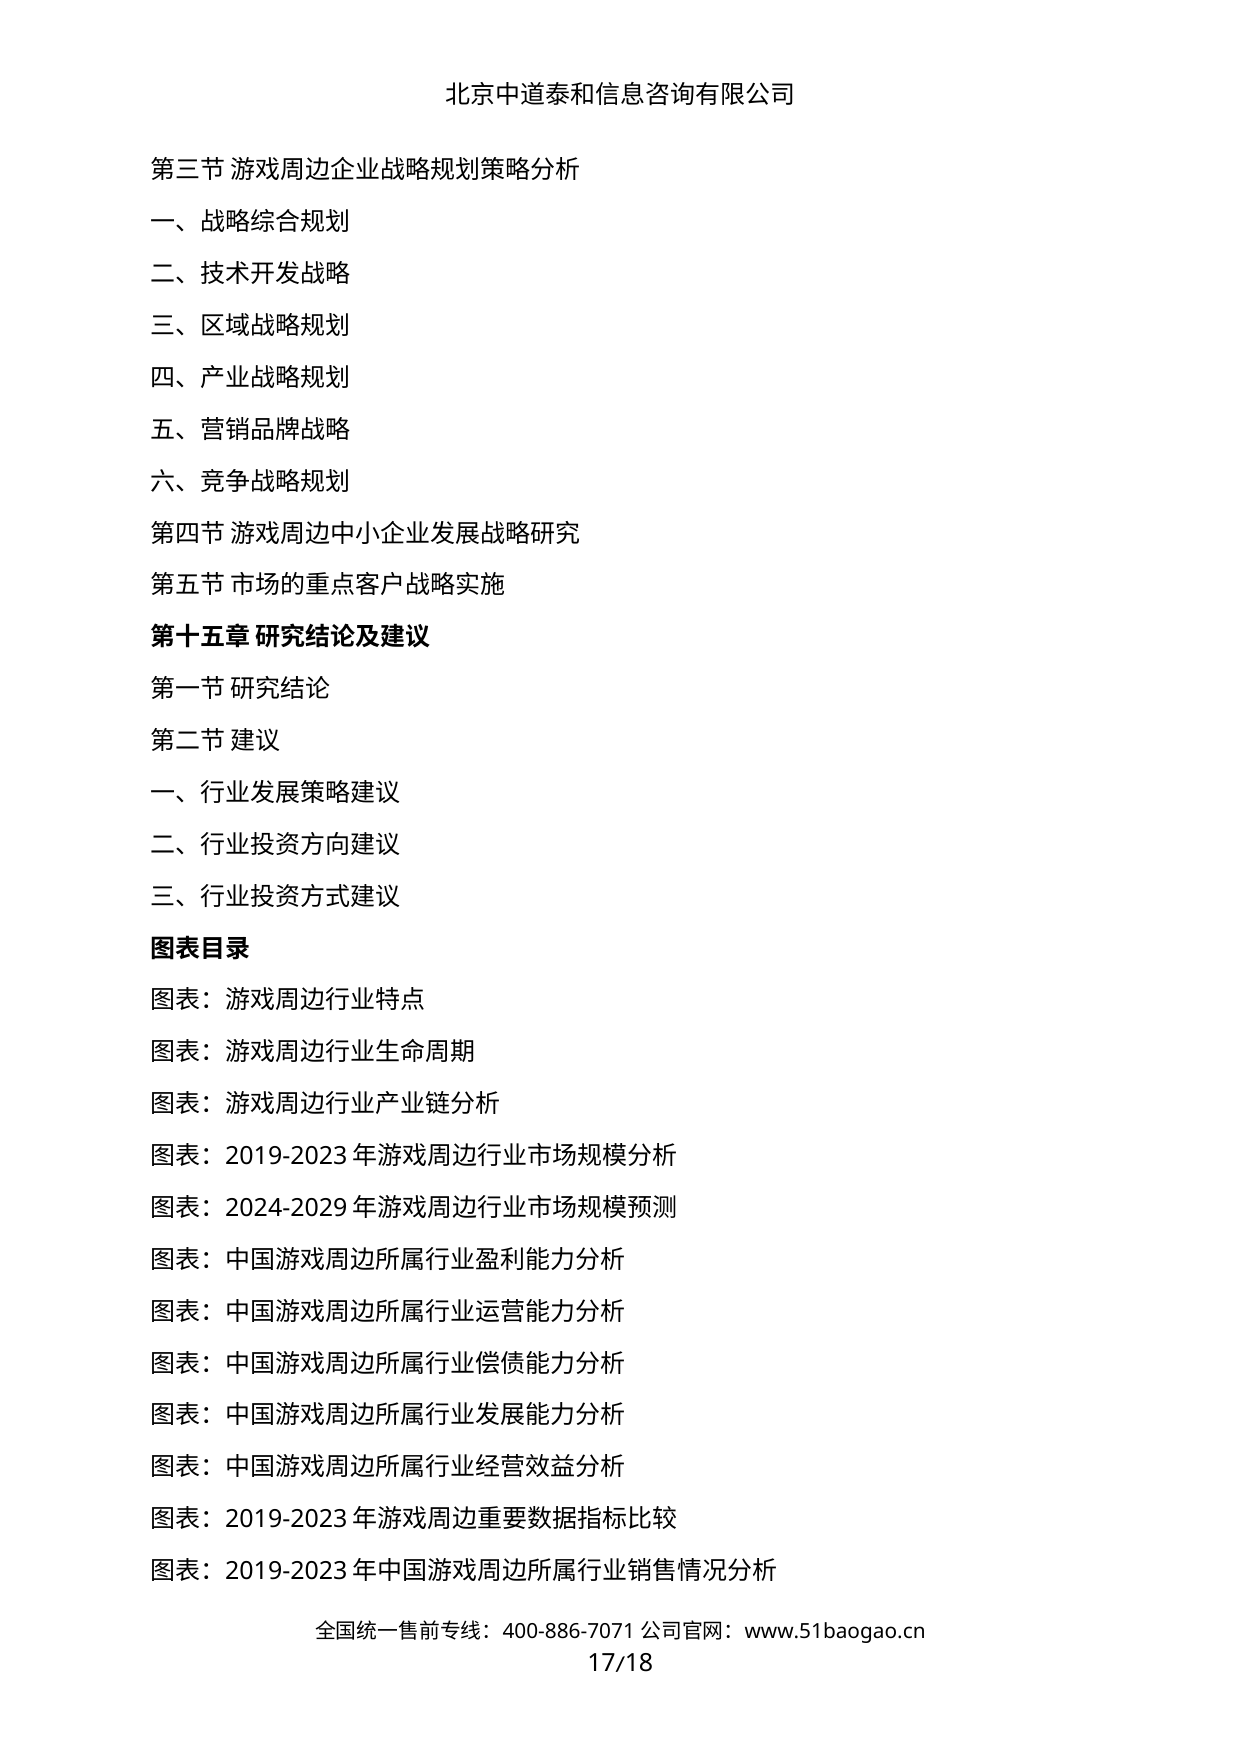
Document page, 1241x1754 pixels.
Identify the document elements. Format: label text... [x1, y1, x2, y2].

text 图表：2019-2023年中国游戏周边所属行业销售情况分析 [150, 1551, 1090, 1587]
text 图表：2024-2029年游戏周边行业市场规模预测 [150, 1187, 1090, 1224]
text 图表：中国游戏周边所属行业盈利能力分析 [150, 1239, 1090, 1276]
text 第四节 游戏周边中小企业发展战略研究 [150, 513, 1090, 549]
text 第三节 游戏周边企业战略规划策略分析 [150, 150, 1090, 186]
text 一、行业发展策略建议 [150, 772, 1090, 809]
text 图表：中国游戏周边所属行业发展能力分析 [150, 1395, 1090, 1431]
text 第五节 市场的重点客户战略实施 [150, 565, 1090, 601]
text 一、战略综合规划 [150, 202, 1090, 238]
text 图表：中国游戏周边所属行业运营能力分析 [150, 1291, 1090, 1327]
text 第一节 研究结论 [150, 669, 1090, 705]
text 图表：中国游戏周边所属行业经营效益分析 [150, 1447, 1090, 1483]
text 图表：游戏周边行业特点 [150, 980, 1090, 1016]
text 二、行业投资方向建议 [150, 824, 1090, 861]
text 三、行业投资方式建议 [150, 876, 1090, 912]
text 五、营销品牌战略 [150, 409, 1090, 446]
text 图表：2019-2023年游戏周边行业市场规模分析 [150, 1136, 1090, 1172]
text 第二节 建议 [150, 721, 1090, 757]
text 图表：2019-2023年游戏周边重要数据指标比较 [150, 1499, 1090, 1535]
text 二、技术开发战略 [150, 254, 1090, 290]
text 四、产业战略规划 [150, 357, 1090, 394]
text 图表：中国游戏周边所属行业偿债能力分析 [150, 1343, 1090, 1379]
text 图表目录 [150, 928, 1090, 964]
text 三、区域战略规划 [150, 306, 1090, 342]
text 第十五章 研究结论及建议 [150, 617, 1090, 653]
text 图表：游戏周边行业产业链分析 [150, 1084, 1090, 1120]
text 图表：游戏周边行业生命周期 [150, 1032, 1090, 1068]
text 六、竞争战略规划 [150, 461, 1090, 497]
